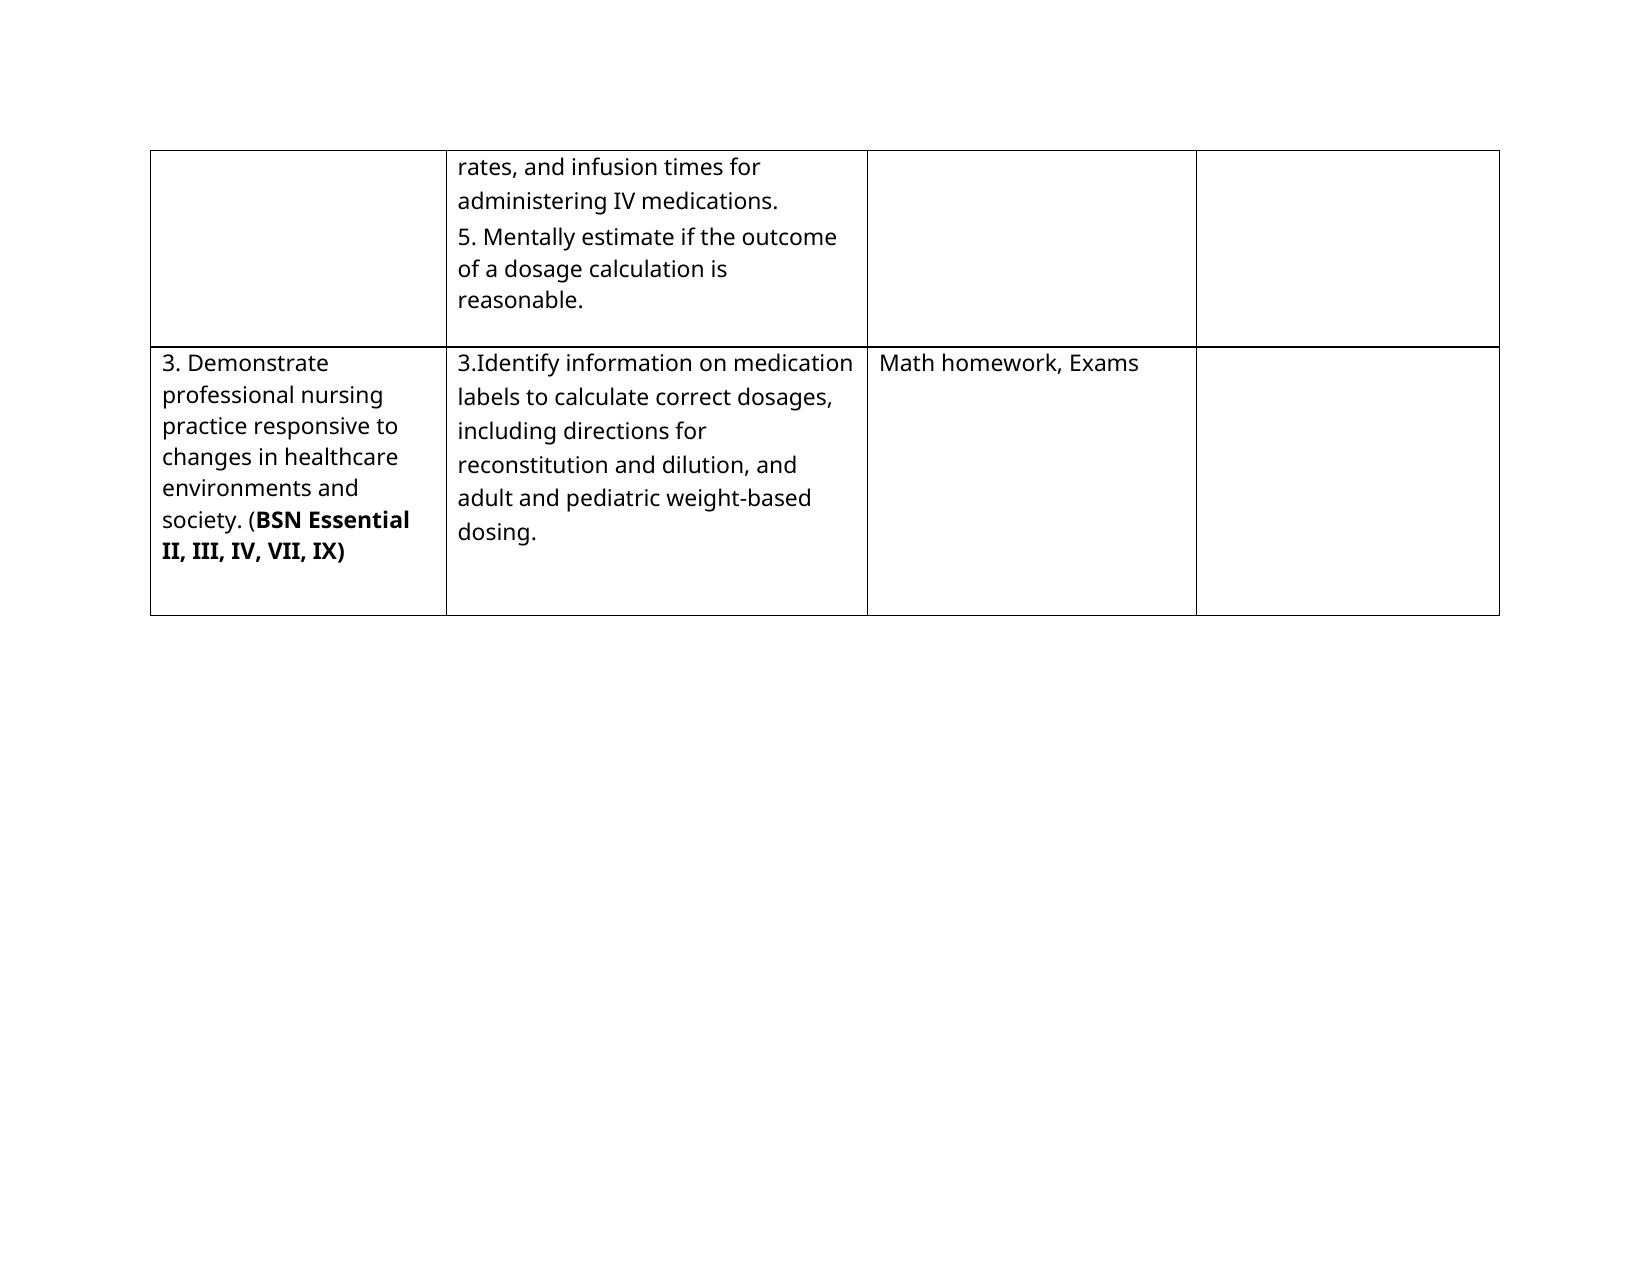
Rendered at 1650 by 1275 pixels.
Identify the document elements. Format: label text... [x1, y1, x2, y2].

table_cell 3.Identify information on medication labels to calculate correct dosages, including directions for reconstitution and dilution, and adult and pediatric weight-based dosing. [447, 348, 867, 615]
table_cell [447, 151, 867, 346]
table_cell Math homework, Exams [868, 348, 1196, 615]
table_cell [1197, 151, 1499, 346]
table_cell [1197, 348, 1499, 615]
table_cell 3. Demonstrate professional nursing practice responsive to changes in healthcare environments and society. (BSN Essential II, III, IV, VII, IX) [151, 348, 446, 615]
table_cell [151, 151, 446, 346]
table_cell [868, 151, 1196, 346]
